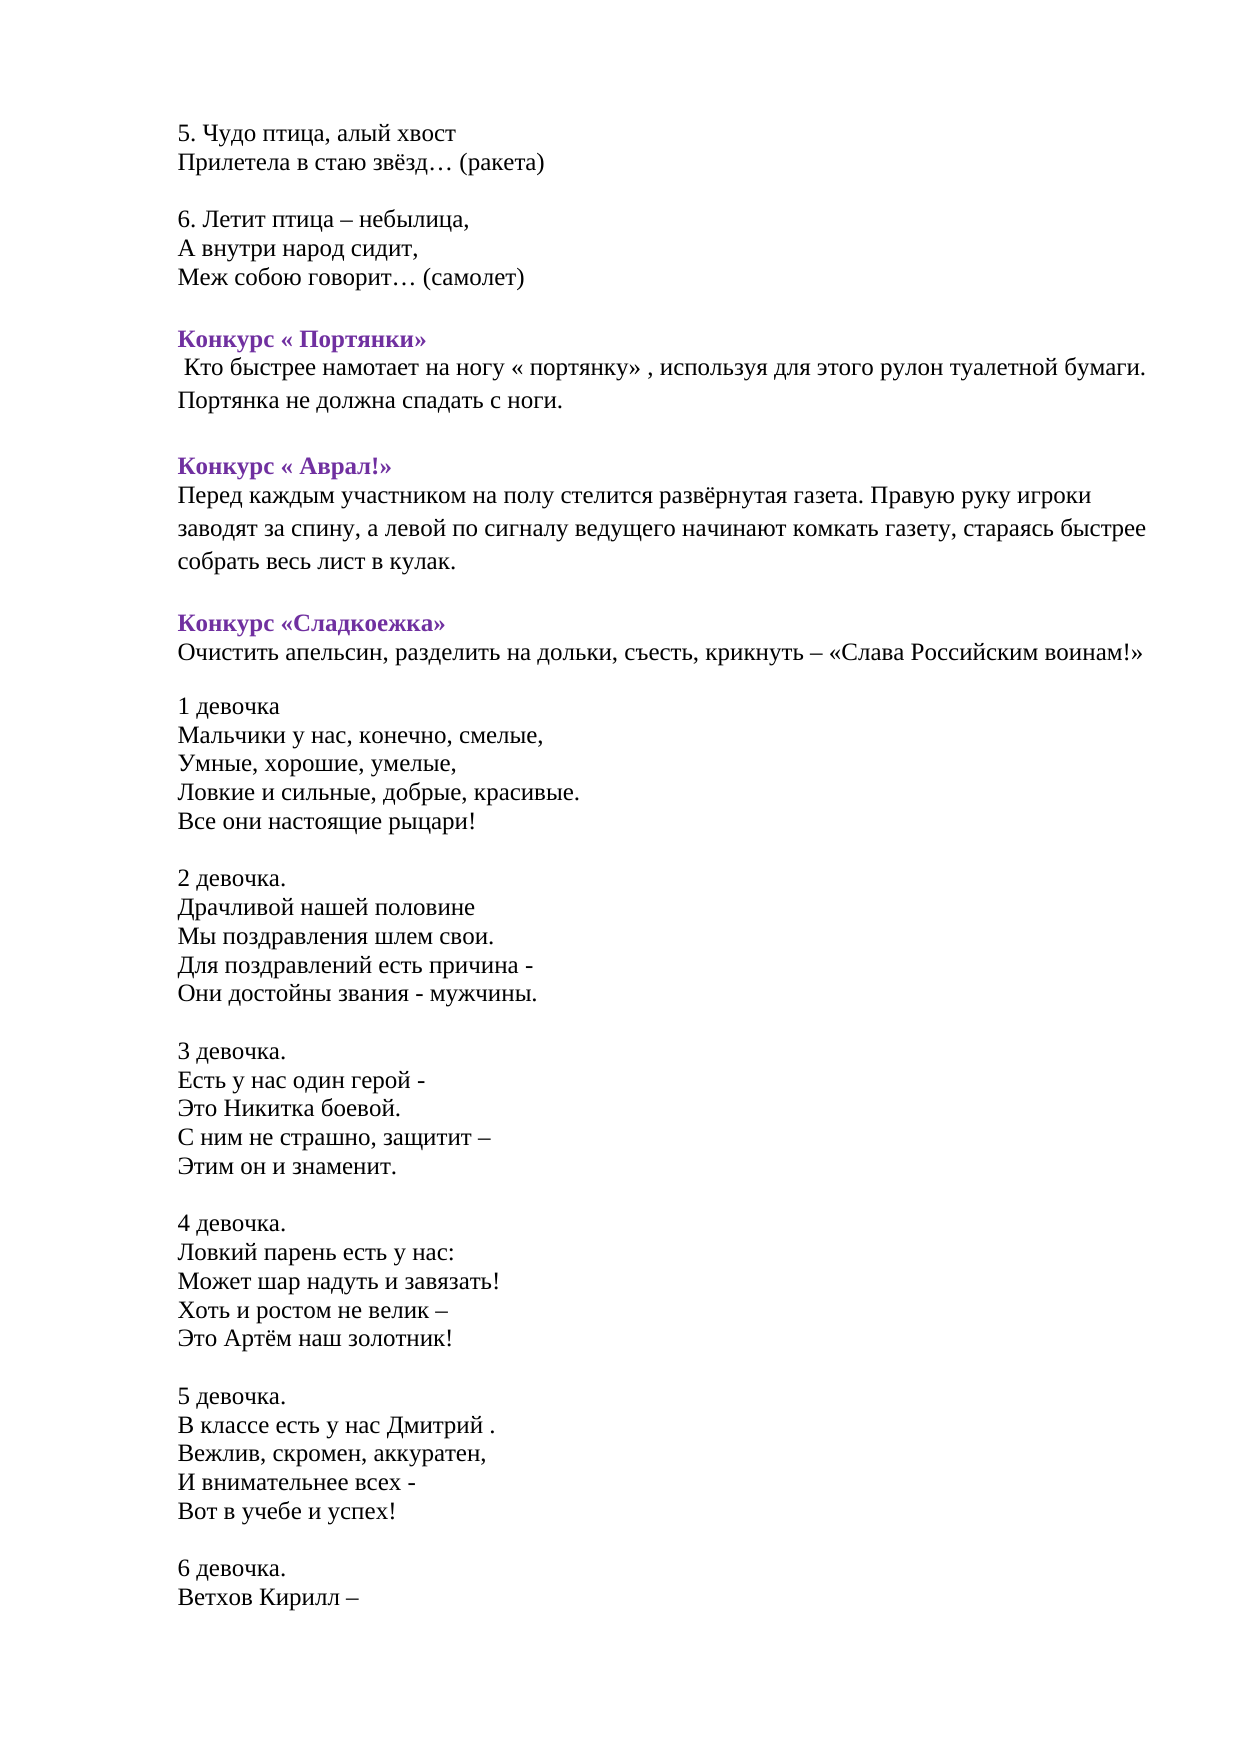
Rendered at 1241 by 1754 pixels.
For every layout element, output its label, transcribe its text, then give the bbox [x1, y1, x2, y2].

text Перед каждым участником на полу стелится развёрнутая газета. Правую руку игроки заводят за спину, а левой по сигналу ведущего начинают комкать газету, стараясь быстрее собрать весь лист в кулак. [177, 480, 1152, 575]
text Очистить апельсин, разделить на дольки, съесть, крикнуть – «Слава Российским воинам!» [177, 637, 1152, 666]
text 1 девочка [177, 691, 1152, 720]
text 6 девочка. [177, 1553, 1152, 1582]
text Ветхов Кирилл – [177, 1582, 1152, 1611]
text Они достойны звания - мужчины. [177, 978, 1152, 1007]
text 4 девочка. [177, 1208, 1152, 1237]
text Есть у нас один герой - Это Никитка боевой. С ним не страшно, защитит – [177, 1065, 1152, 1151]
text Прилетела в стаю звёзд… (ракета) [177, 147, 1152, 176]
text Этим он и знаменит. [177, 1151, 1152, 1180]
text Драчливой нашей половине [177, 892, 1152, 921]
text Ловкие и сильные, добрые, красивые. [177, 777, 1152, 806]
text А внутри народ сидит, [177, 233, 1152, 262]
text Это Артём наш золотник! [177, 1323, 1152, 1352]
text 2 девочка. [177, 863, 1152, 892]
text 5 девочка. [177, 1381, 1152, 1410]
text Ловкий парень есть у нас: [177, 1237, 1152, 1266]
text Мы поздравления шлем свои. [177, 921, 1152, 950]
text Все они настоящие рыцари! [177, 806, 1152, 835]
text Конкурс «Сладкоежка» [177, 608, 1152, 637]
text Кто быстрее намотает на ногу « портянку» , используя для этого рулон туалетной бумаги. Портянка не должна спадать с ноги. [177, 352, 1152, 414]
text Конкурс « Аврал!» [177, 451, 1152, 480]
text Меж собою говорит… (самолет) [177, 262, 1152, 291]
text Конкурс « Портянки» [177, 324, 1152, 352]
text И внимательнее всех - Вот в учебе и успех! [177, 1467, 1152, 1525]
text Для поздравлений есть причина - [177, 950, 1152, 978]
text 6. Летит птица – небылица, [177, 204, 1152, 233]
text Умные, хорошие, умелые, [177, 748, 1152, 777]
text В классе есть у нас Дмитрий . Вежлив, скромен, аккуратен, [177, 1410, 1152, 1467]
text 5. Чудо птица, алый хвост [177, 118, 1152, 147]
text Может шар надуть и завязать! [177, 1266, 1152, 1295]
text 3 девочка. [177, 1036, 1152, 1065]
text Хоть и ростом не велик – [177, 1295, 1152, 1323]
text Мальчики у нас, конечно, смелые, [177, 720, 1152, 748]
